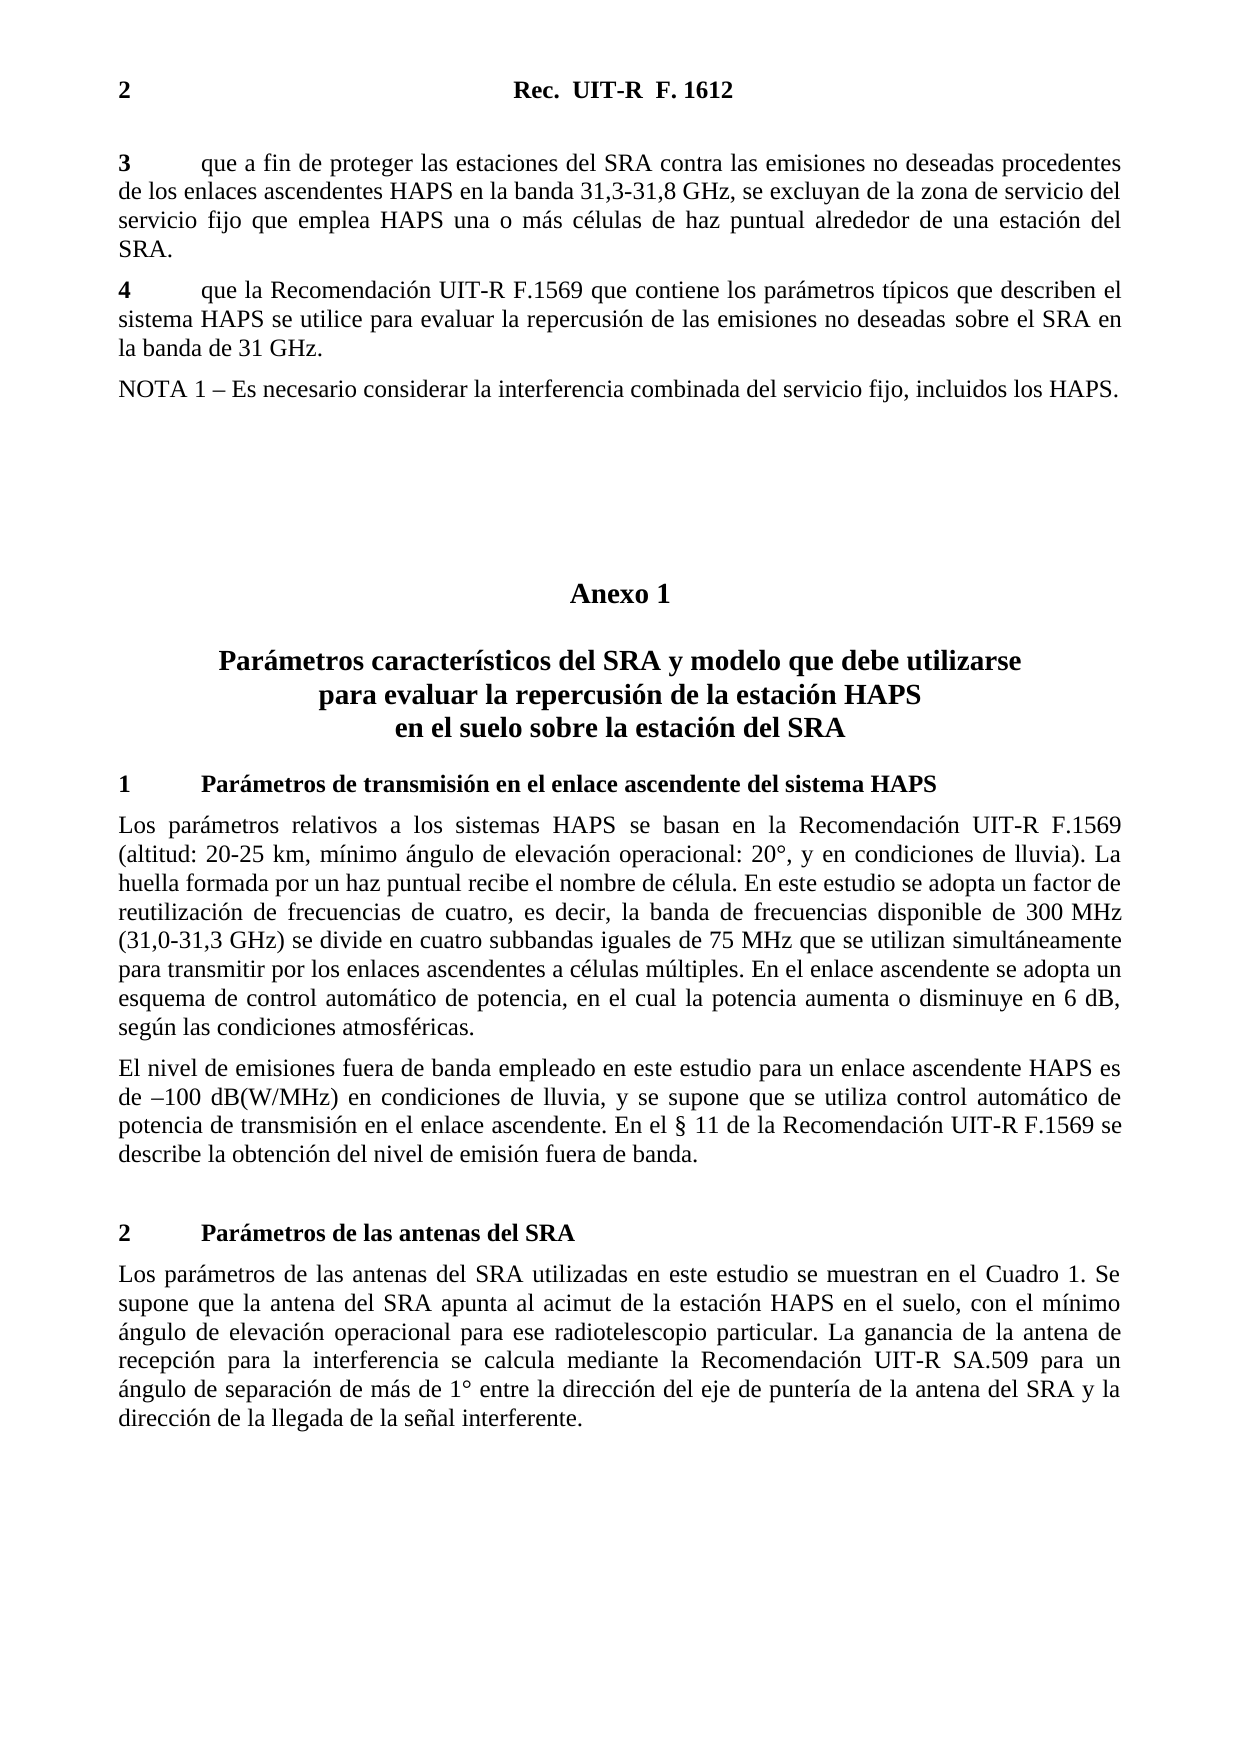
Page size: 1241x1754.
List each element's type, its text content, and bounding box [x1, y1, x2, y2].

subtitle 1 Parámetros de transmisión en el enlace ascendente del sistema HAPS [118, 769, 1122, 798]
title Anexo 1 Parámetros característicos del SRA y modelo que debe utilizarse para evaluar la repercusión de la estación HAPS en el suelo sobre la estación del SRA [118, 576, 1122, 744]
text Los parámetros de las antenas del SRA utilizadas en este estudio se muestran en el Cuadro 1. Se supone que la antena del SRA apunta al acimut de la estación HAPS en el suelo, con el mínimo ángulo de elevación operacional para ese radiotelescopio particular. La ganancia de la antena de recepción para la interferencia se calcula mediante la Recomendación UIT-R SA.509 para un ángulo de separación de más de 1° entre la dirección del eje de puntería de la antena del SRA y la dirección de la llegada de la señal interferente. [118, 1259, 1122, 1432]
subtitle 2 Parámetros de las antenas del SRA [118, 1218, 1122, 1247]
text 4 que la Recomendación UIT-R F.1569 que contiene los parámetros típicos que describen el sistema HAPS se utilice para evaluar la repercusión de las emisiones no deseadas sobre el SRA en la banda de 31 GHz. [118, 275, 1122, 361]
text NOTA 1 – Es necesario considerar la interferencia combinada del servicio fijo, incluidos los HAPS. [118, 374, 1122, 403]
text El nivel de emisiones fuera de banda empleado en este estudio para un enlace ascendente HAPS es de –100 dB(W/MHz) en condiciones de lluvia, y se supone que se utiliza control automático de potencia de transmisión en el enlace ascendente. En el § 11 de la Recomendación UIT-R F.1569 se describe la obtención del nivel de emisión fuera de banda. [118, 1053, 1122, 1168]
text 3 que a fin de proteger las estaciones del SRA contra las emisiones no deseadas procedentes de los enlaces ascendentes HAPS en la banda 31,3-31,8 GHz, se excluyan de la zona de servicio del servicio fijo que emplea HAPS una o más células de haz puntual alrededor de una estación del SRA. [118, 148, 1122, 263]
text Los parámetros relativos a los sistemas HAPS se basan en la Recomendación UIT-R F.1569 (altitud: 20-25 km, mínimo ángulo de elevación operacional: 20°, y en condiciones de lluvia). La huella formada por un haz puntual recibe el nombre de célula. En este estudio se adopta un factor de reutilización de frecuencias de cuatro, es decir, la banda de frecuencias disponible de 300 MHz (31,0-31,3 GHz) se divide en cuatro subbandas iguales de 75 MHz que se utilizan simultáneamente para transmitir por los enlaces ascendentes a células múltiples. En el enlace ascendente se adopta un esquema de control automático de potencia, en el cual la potencia aumenta o disminuye en 6 dB, según las condiciones atmosféricas. [118, 810, 1122, 1040]
